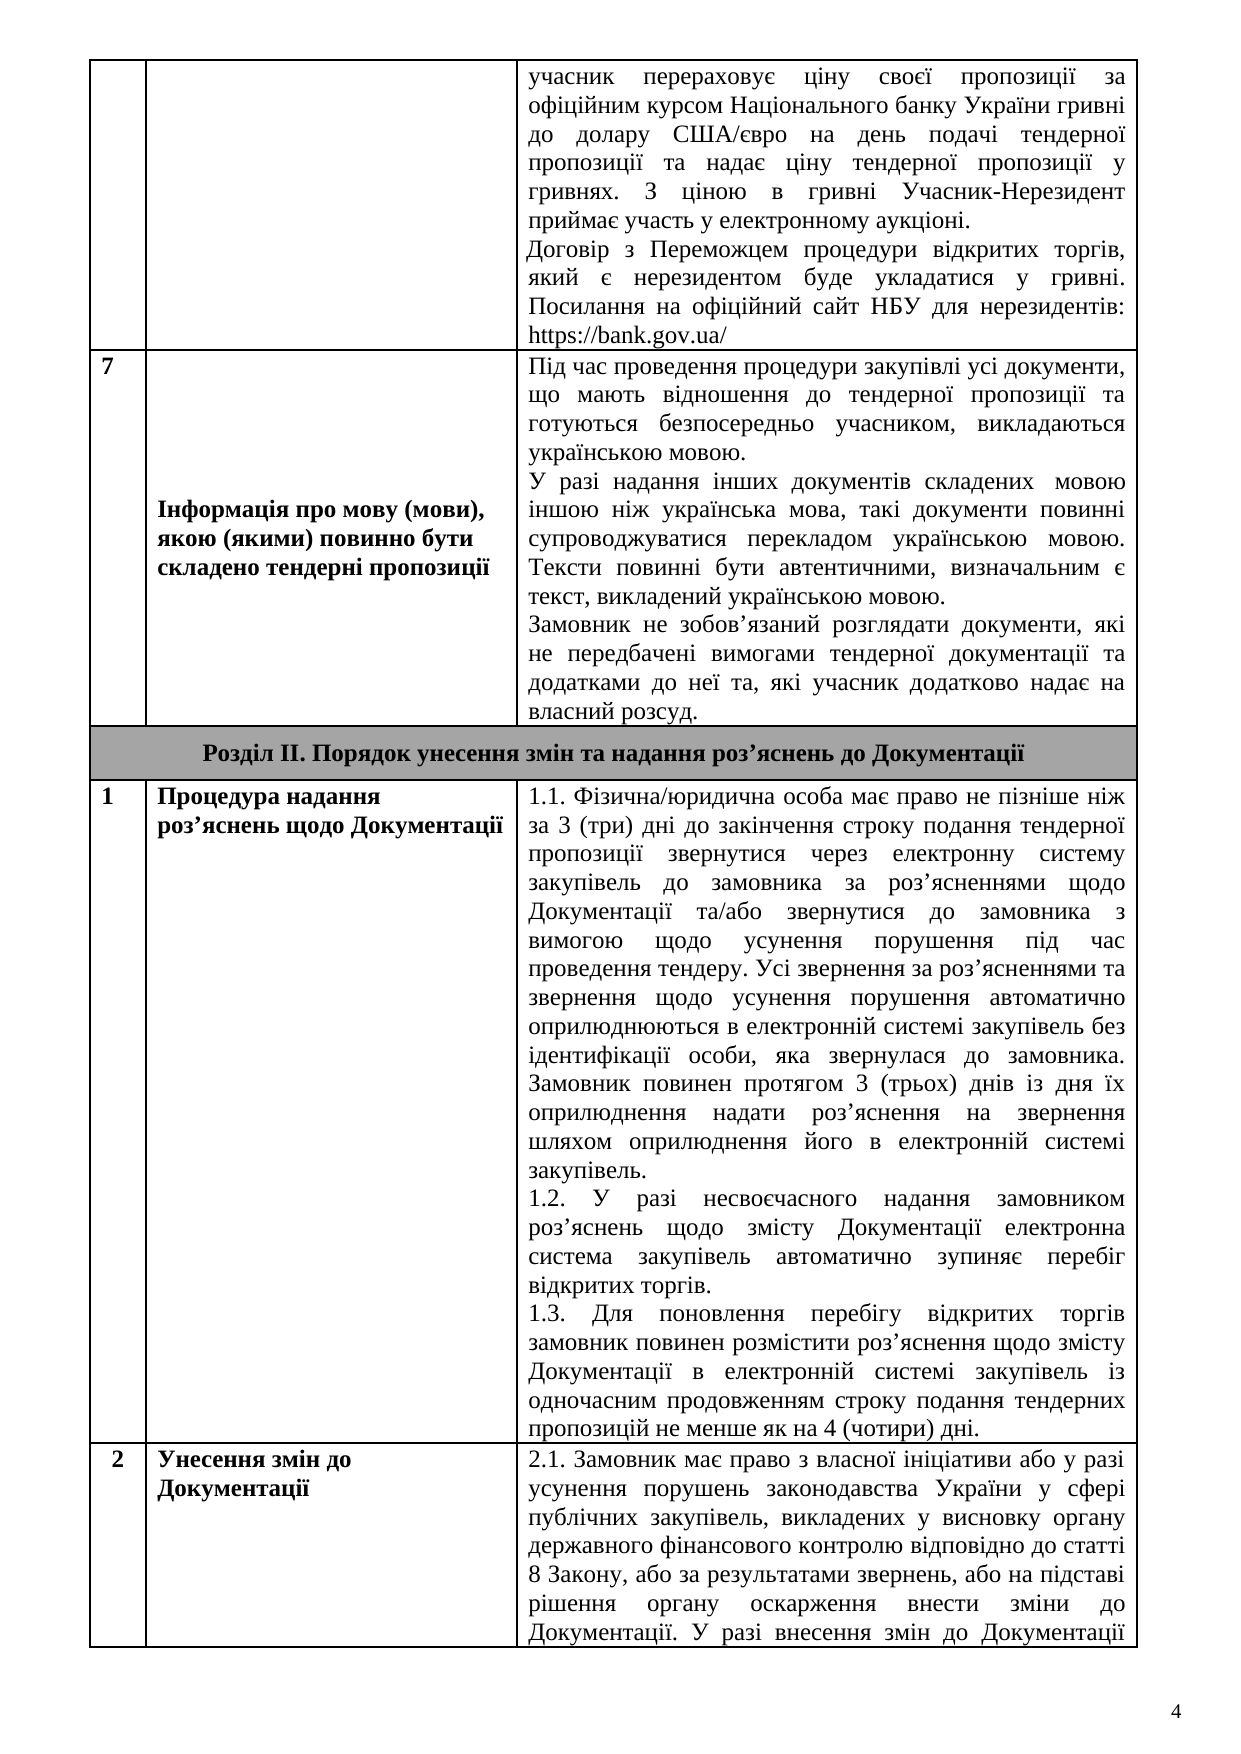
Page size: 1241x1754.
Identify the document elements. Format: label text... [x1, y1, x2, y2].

table_cell Розділ ІІ. Порядок унесення змін та надання роз’яснень до Документації [91, 727, 1136, 779]
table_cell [518, 61, 1136, 349]
table_cell Інформація про мову (мови), якою (якими) повинно бути складено тендерні пропозиції [147, 351, 516, 724]
table_cell 6 [91, 61, 145, 349]
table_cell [518, 1444, 1136, 1646]
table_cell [147, 61, 516, 349]
table_cell Процедура надання роз’яснень щодо Документації [147, 781, 516, 1442]
table_cell 1.1. Фізична/юридична особа має право не пізніше ніж за 3 (три) дні до закінчення строку подання тендерної пропозиції звернутися через електронну систему закупівель до замовника за роз’ясненнями щодо Документації та/або звернутися до замовника з вимогою щодо усунення порушення під час проведення тендеру. Усі звернення за роз’ясненнями та звернення щодо усунення порушення автоматично оприлюднюються в електронній системі закупівель без ідентифікації особи, яка звернулася до замовника. Замовник повинен протягом 3 (трьох) днів із дня їх оприлюднення надати роз’яснення на звернення шляхом оприлюднення його в електронній системі закупівель. 1.2. У разі несвоєчасного надання замовником роз’яснень щодо змісту Документації електронна система закупівель автоматично зупиняє перебіг відкритих торгів. 1.3. Для поновлення перебігу відкритих торгів замовник повинен розмістити роз’яснення щодо змісту Документації в електронній системі закупівель із одночасним продовженням строку подання тендерних пропозицій не менше як на 4 (чотири) дні. [518, 781, 1136, 1442]
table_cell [147, 1444, 516, 1646]
table_cell Під час проведення процедури закупівлі усі документи, що мають відношення до тендерної пропозиції та готуються безпосередньо учасником, викладаються українською мовою. У разі надання інших документів складених мовою іншою ніж українська мова, такі документи повинні супроводжуватися перекладом українською мовою. Тексти повинні бути автентичними, визначальним є текст, викладений українською мовою. Замовник не зобов’язаний розглядати документи, які не передбачені вимогами тендерної документації та додатками до неї та, які учасник додатково надає на власний розсуд. [518, 351, 1136, 724]
table_cell 7 [91, 351, 145, 724]
table_cell 1 [91, 781, 145, 1442]
table_cell 2 [91, 1444, 145, 1646]
